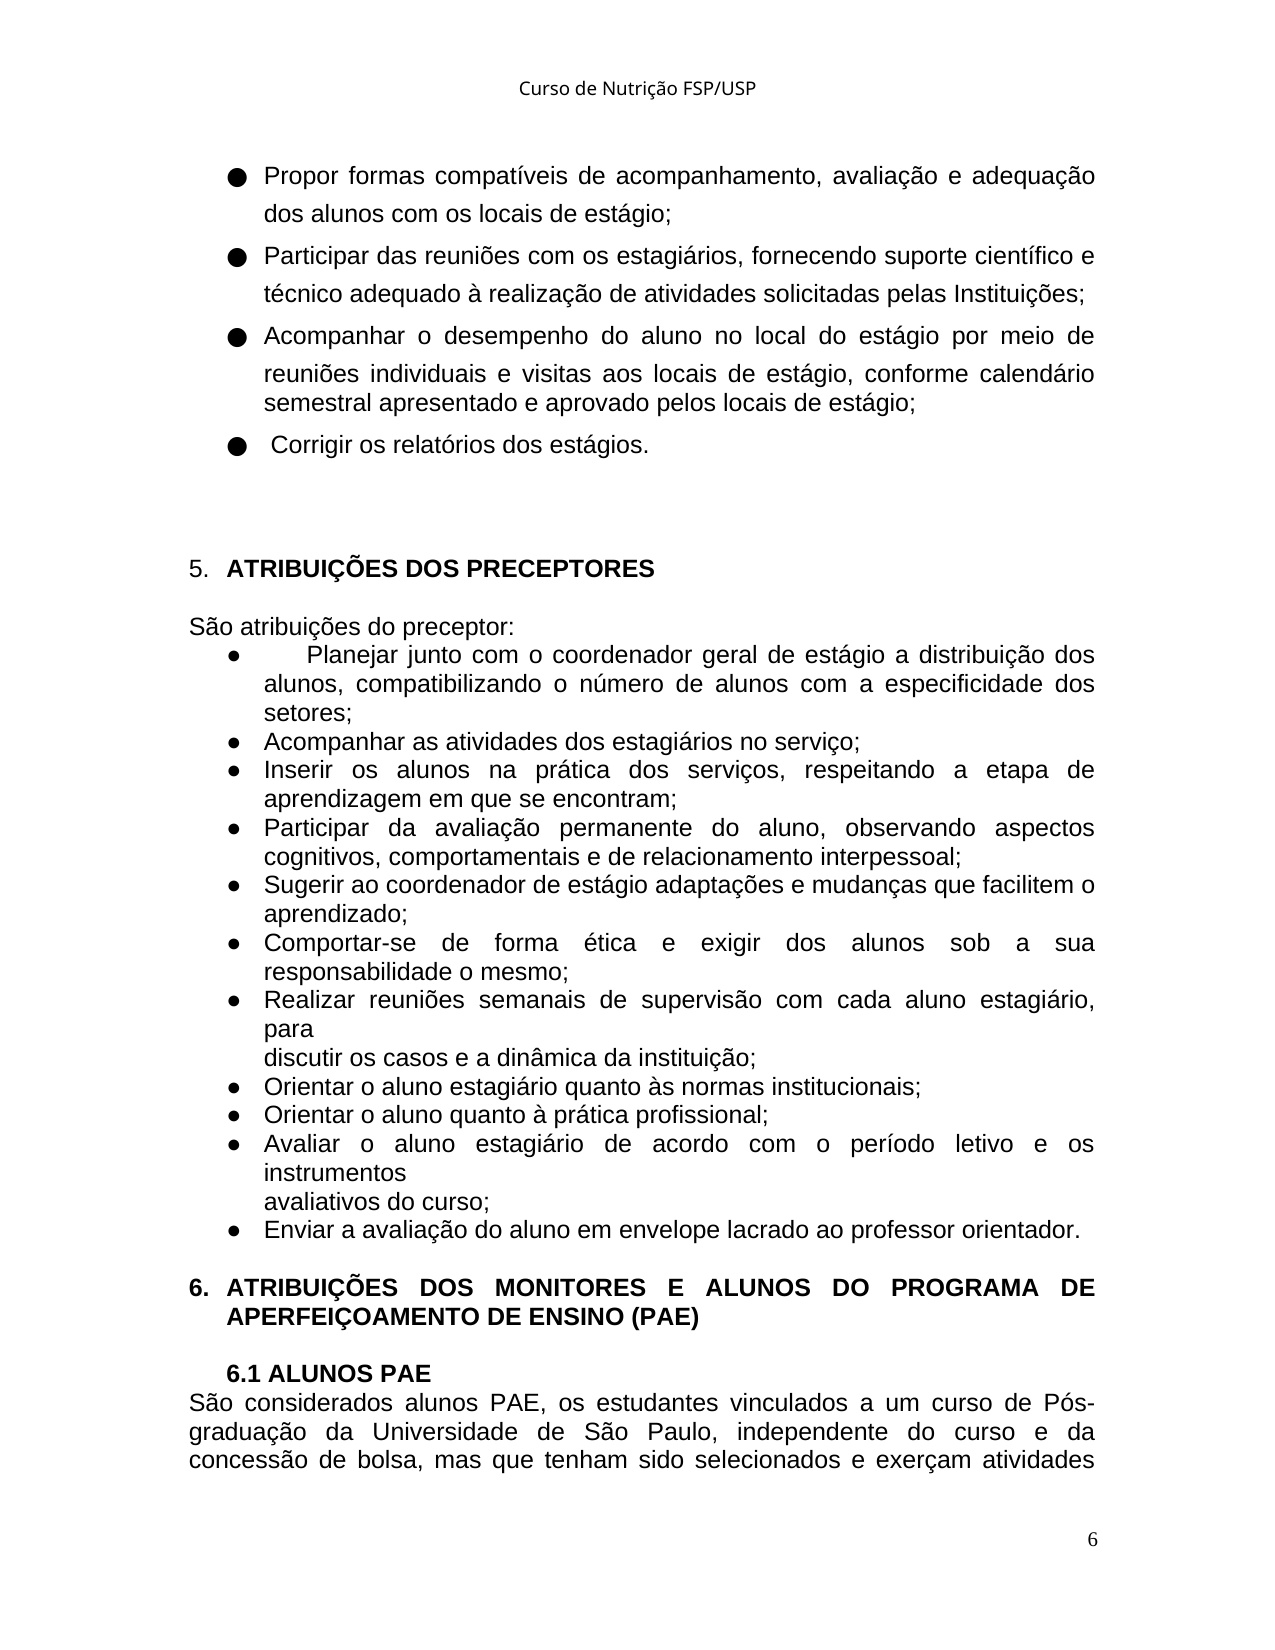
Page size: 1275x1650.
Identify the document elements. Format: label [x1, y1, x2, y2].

table_header [177, 148, 1107, 1474]
